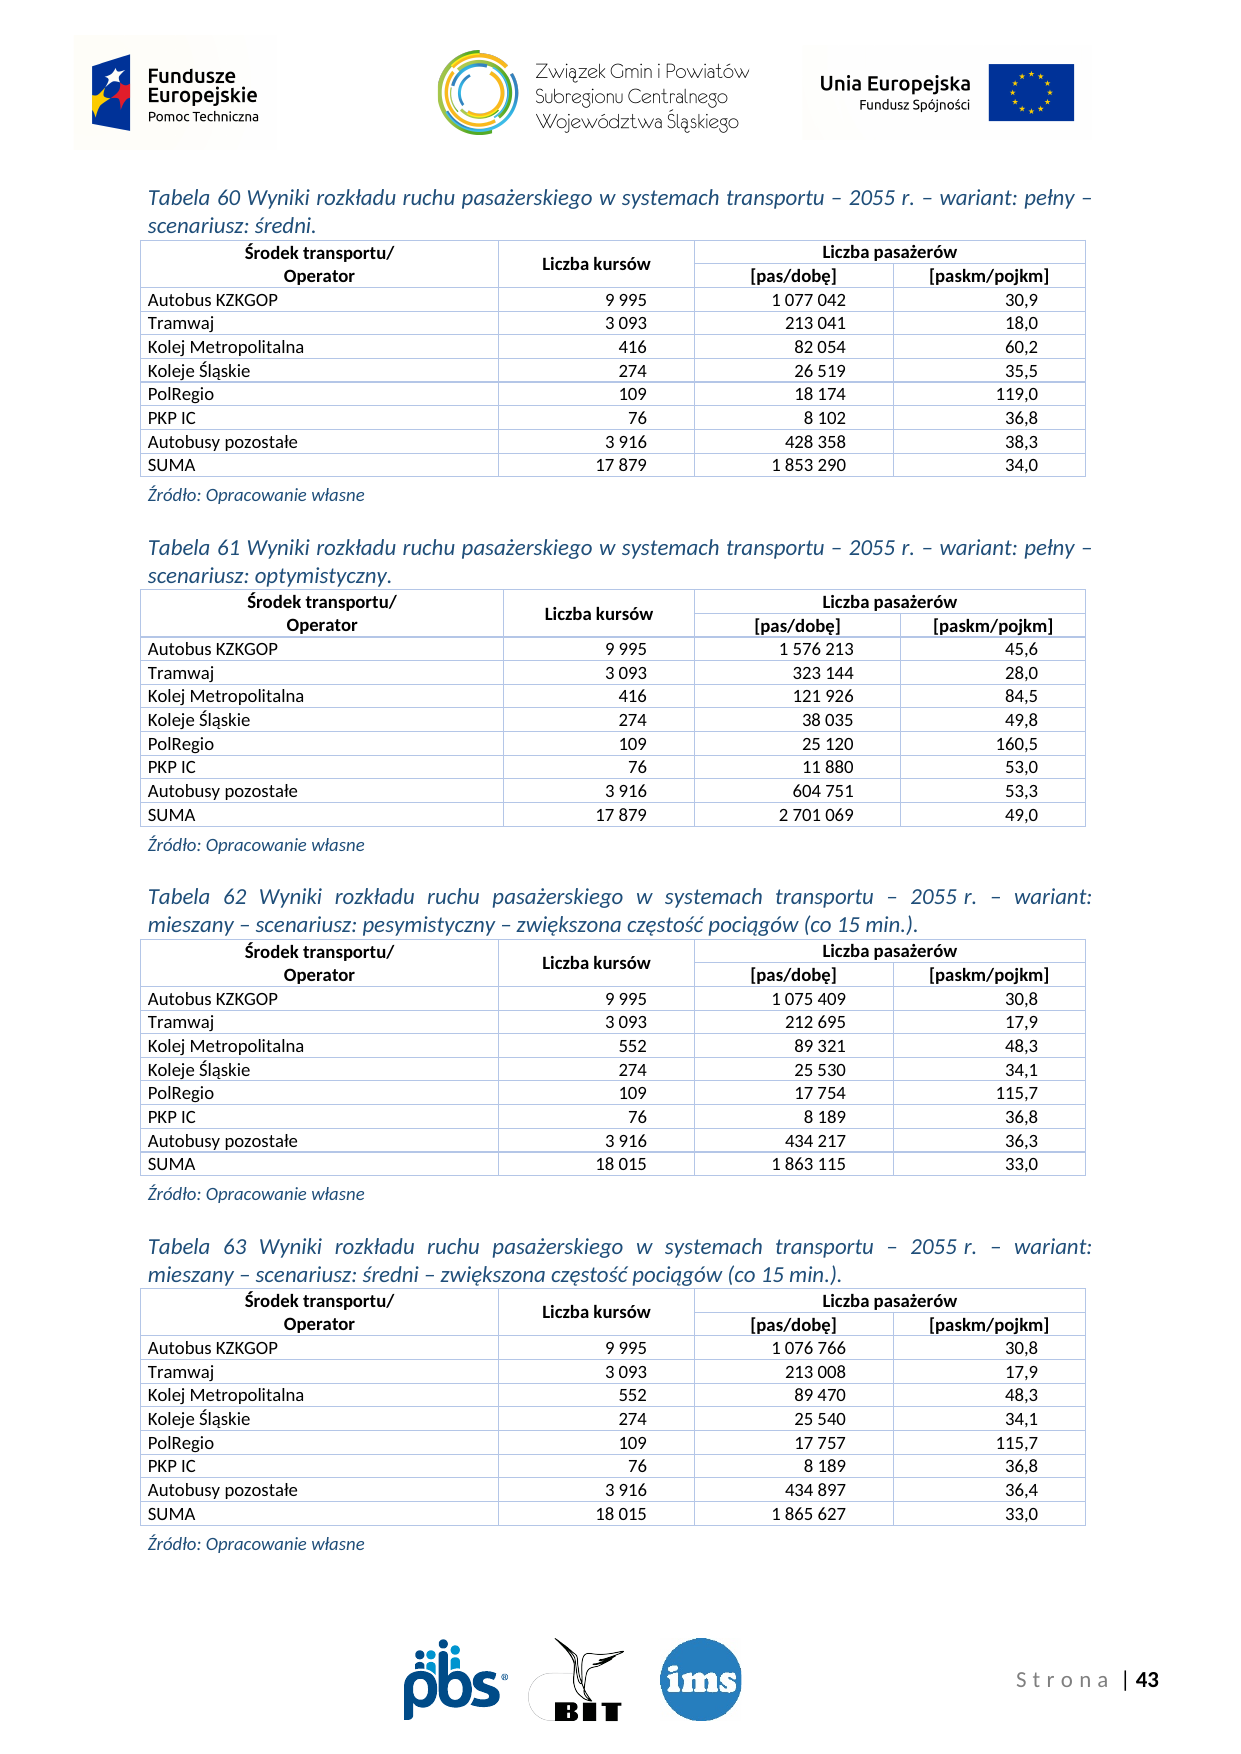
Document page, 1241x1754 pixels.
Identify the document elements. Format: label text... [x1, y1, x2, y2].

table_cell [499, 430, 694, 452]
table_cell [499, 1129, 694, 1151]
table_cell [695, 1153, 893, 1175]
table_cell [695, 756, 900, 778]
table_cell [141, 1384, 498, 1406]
picture [73, 35, 277, 150]
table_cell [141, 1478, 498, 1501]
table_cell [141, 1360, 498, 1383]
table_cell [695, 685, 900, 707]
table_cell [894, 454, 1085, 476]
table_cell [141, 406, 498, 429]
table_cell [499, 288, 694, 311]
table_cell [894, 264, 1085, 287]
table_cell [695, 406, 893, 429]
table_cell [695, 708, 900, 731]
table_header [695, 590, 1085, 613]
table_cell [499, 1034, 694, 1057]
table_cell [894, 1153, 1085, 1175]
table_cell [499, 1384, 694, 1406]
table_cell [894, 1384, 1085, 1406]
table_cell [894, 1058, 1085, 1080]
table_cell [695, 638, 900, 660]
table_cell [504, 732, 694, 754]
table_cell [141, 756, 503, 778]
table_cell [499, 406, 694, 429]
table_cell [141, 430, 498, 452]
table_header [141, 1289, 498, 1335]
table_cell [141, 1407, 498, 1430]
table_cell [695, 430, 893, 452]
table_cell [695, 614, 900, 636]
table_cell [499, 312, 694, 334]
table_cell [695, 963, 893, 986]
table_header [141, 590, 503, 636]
picture [437, 50, 750, 135]
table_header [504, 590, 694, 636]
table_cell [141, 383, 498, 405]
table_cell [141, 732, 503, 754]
picture [660, 1638, 742, 1721]
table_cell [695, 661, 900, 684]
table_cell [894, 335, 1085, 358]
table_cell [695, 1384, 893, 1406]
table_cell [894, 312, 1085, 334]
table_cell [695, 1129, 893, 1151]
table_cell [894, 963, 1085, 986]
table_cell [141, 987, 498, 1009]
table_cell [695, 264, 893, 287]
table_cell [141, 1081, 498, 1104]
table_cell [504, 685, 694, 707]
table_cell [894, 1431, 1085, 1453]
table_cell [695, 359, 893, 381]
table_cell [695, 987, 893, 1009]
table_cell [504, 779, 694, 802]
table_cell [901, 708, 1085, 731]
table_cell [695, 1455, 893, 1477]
picture [522, 1634, 630, 1726]
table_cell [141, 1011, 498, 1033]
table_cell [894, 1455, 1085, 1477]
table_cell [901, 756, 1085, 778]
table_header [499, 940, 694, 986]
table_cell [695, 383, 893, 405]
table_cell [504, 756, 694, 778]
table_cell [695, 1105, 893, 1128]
text Źródło: Opracowanie własne [148, 1182, 1093, 1205]
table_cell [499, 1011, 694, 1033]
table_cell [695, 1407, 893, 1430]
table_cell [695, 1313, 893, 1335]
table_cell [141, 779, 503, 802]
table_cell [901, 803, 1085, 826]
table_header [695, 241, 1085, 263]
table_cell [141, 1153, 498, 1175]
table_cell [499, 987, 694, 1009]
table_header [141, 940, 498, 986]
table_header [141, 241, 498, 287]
picture [802, 45, 1093, 140]
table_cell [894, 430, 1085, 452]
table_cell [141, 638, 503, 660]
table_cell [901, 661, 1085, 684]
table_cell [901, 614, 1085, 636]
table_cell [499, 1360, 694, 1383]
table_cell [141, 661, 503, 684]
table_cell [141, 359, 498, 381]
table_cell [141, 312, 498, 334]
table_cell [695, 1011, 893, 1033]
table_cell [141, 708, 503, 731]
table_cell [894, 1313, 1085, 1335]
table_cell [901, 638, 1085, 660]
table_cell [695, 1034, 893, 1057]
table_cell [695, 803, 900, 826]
text Tabela 63 Wyniki rozkładu ruchu pasażerskiego w systemach transportu – 2055 r. – wariant: mieszany – scenariusz: średni – zwiększona częstość pociągów (co 15 min.). [148, 1232, 1093, 1288]
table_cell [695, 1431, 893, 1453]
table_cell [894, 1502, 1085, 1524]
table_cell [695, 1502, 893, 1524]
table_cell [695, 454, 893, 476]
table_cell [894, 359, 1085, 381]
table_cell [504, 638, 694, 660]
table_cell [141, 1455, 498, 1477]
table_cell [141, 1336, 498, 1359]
text Tabela 61 Wyniki rozkładu ruchu pasażerskiego w systemach transportu – 2055 r. – wariant: pełny – scenariusz: optymistyczny. [148, 533, 1093, 589]
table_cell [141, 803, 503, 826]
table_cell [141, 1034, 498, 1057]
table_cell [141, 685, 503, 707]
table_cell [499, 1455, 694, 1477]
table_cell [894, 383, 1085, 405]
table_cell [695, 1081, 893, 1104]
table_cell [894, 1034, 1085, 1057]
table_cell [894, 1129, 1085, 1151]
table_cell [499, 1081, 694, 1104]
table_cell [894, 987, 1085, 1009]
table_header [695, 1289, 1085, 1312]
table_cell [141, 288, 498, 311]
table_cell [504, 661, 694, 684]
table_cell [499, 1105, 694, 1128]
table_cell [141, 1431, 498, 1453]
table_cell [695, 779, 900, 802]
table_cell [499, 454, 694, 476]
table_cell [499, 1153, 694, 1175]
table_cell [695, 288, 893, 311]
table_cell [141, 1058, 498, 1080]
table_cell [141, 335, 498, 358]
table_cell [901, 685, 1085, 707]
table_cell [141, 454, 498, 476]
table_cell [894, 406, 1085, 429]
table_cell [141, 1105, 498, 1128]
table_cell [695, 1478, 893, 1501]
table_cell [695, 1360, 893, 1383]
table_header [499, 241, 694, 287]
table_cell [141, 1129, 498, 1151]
text Źródło: Opracowanie własne [148, 833, 1093, 856]
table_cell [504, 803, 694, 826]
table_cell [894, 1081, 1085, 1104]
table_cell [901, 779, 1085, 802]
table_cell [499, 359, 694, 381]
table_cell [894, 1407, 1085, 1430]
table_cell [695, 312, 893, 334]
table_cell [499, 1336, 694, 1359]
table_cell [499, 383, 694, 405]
text Tabela 62 Wyniki rozkładu ruchu pasażerskiego w systemach transportu – 2055 r. – wariant: mieszany – scenariusz: pesymistyczny – zwiększona częstość pociągów (co 15 min.). [148, 882, 1093, 938]
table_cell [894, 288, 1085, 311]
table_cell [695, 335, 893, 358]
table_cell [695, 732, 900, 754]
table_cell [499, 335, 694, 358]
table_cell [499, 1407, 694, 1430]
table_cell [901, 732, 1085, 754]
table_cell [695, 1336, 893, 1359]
text Źródło: Opracowanie własne [148, 483, 1093, 506]
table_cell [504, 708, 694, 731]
text Źródło: Opracowanie własne [148, 1532, 1093, 1555]
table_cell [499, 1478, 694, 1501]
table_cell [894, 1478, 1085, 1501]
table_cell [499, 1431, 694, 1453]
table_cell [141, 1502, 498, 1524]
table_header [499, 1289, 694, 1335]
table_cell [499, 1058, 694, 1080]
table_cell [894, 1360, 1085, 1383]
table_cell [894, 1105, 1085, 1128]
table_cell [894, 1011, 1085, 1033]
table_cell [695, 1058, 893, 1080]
text Tabela 60 Wyniki rozkładu ruchu pasażerskiego w systemach transportu – 2055 r. – wariant: pełny – scenariusz: średni. [148, 183, 1093, 239]
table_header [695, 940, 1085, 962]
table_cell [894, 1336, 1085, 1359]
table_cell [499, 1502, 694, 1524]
